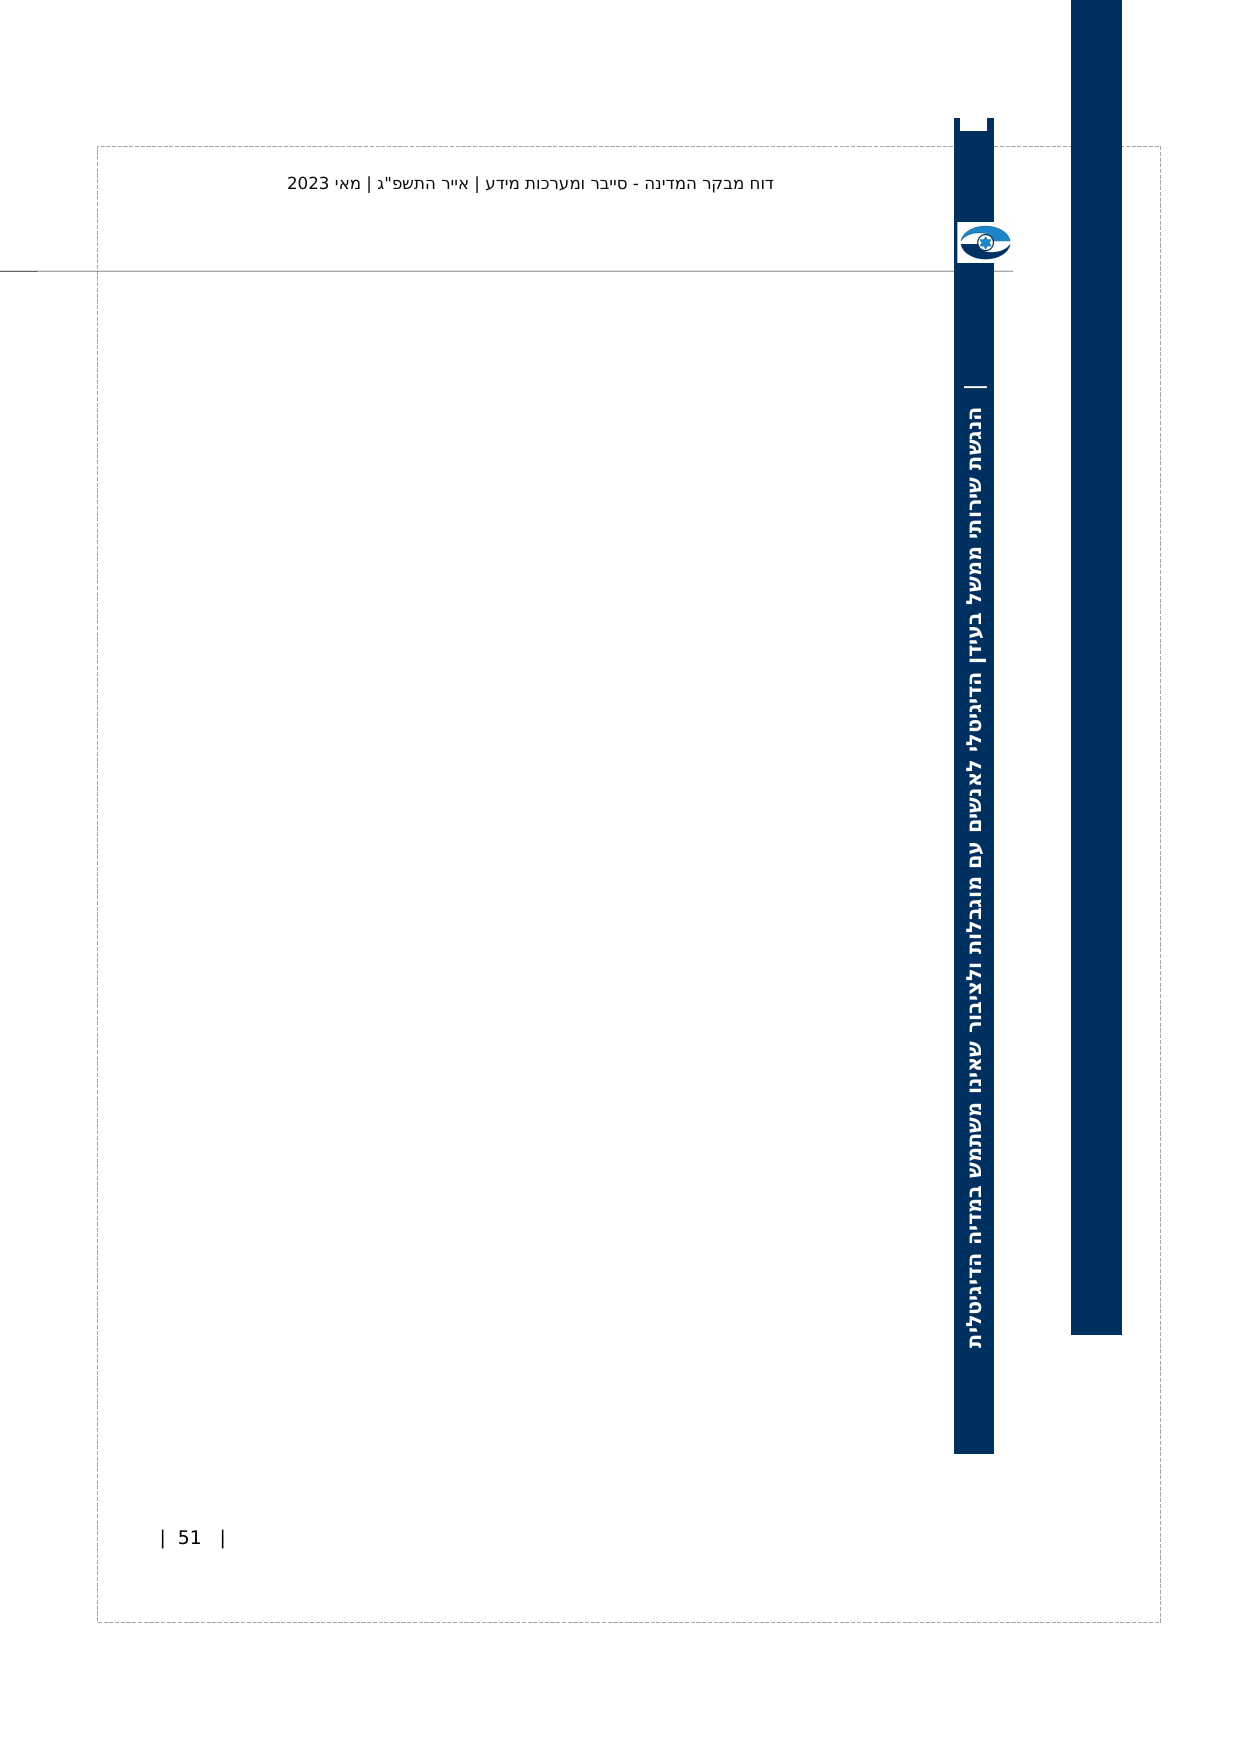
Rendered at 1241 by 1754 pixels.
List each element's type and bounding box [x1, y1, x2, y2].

picture [957, 222, 1014, 263]
